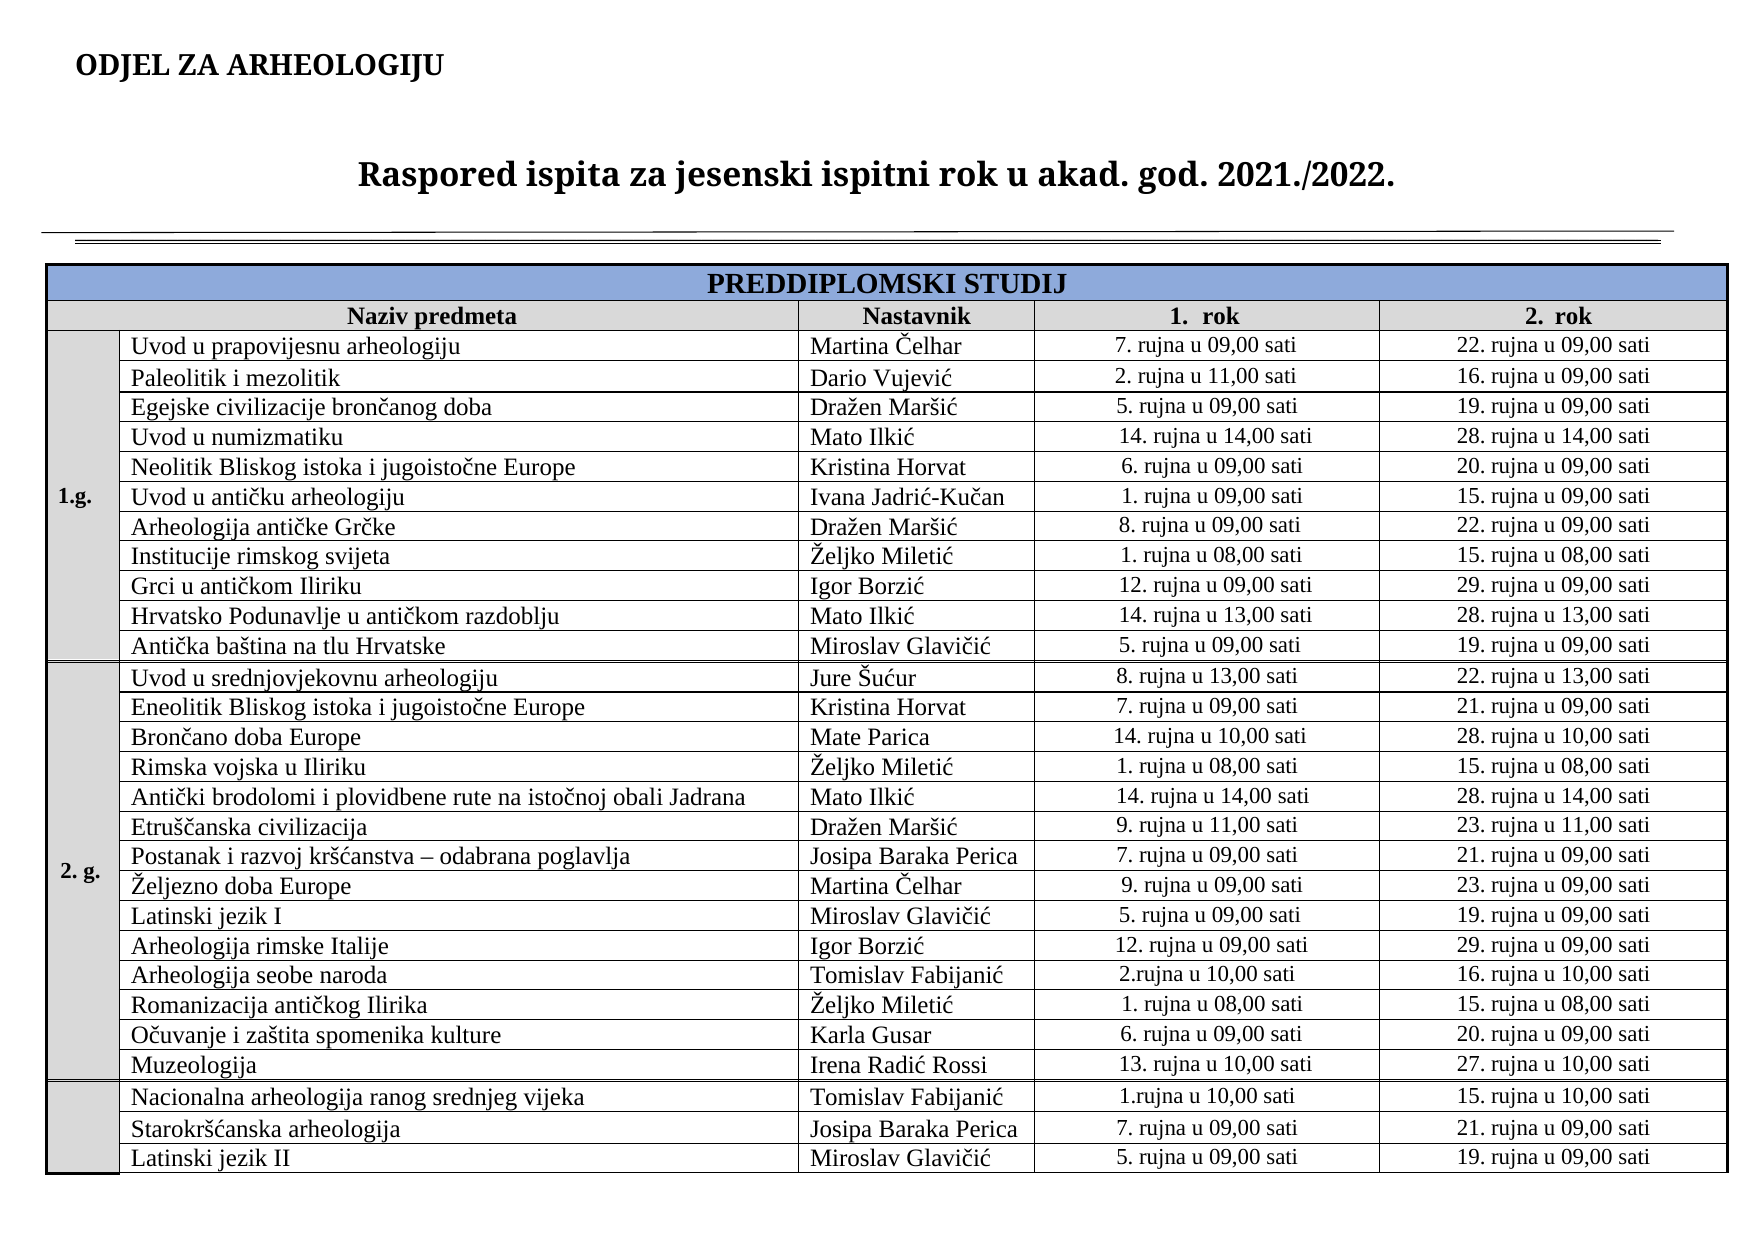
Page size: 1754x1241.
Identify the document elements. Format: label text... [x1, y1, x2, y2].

table_cell 28. rujna u 10,00 sati [1380, 722, 1726, 751]
table_cell Željko Miletić [799, 752, 1034, 781]
table_cell Uvod u antičku arheologiju [120, 482, 798, 511]
table_cell Hrvatsko Podunavlje u antičkom razdoblju [120, 601, 798, 630]
table_cell Postanak i razvoj kršćanstva – odabrana poglavlja [120, 841, 798, 870]
table_cell 1.g. [48, 331, 119, 659]
table_cell 27. rujna u 10,00 sati [1380, 1050, 1726, 1079]
table_cell 5. rujna u 09,00 sati [1035, 901, 1379, 930]
table_cell 7. rujna u 09,00 sati [1035, 331, 1379, 359]
table_cell 20. rujna u 09,00 sati [1380, 452, 1726, 481]
table_cell 29. rujna u 09,00 sati [1380, 571, 1726, 600]
table_cell Uvod u srednjovjekovnu arheologiju [120, 663, 798, 691]
table_cell 28. rujna u 13,00 sati [1380, 601, 1726, 630]
table_cell 5. rujna u 09,00 sati [1035, 1144, 1379, 1172]
table_cell 14. rujna u 14,00 sati [1035, 782, 1379, 811]
table_cell Ivana Jadrić-Kučan [799, 482, 1034, 511]
table_cell rok [1035, 301, 1379, 330]
table_cell 29. rujna u 09,00 sati [1380, 931, 1726, 959]
table_cell 20. rujna u 09,00 sati [1380, 1020, 1726, 1049]
table_cell 19. rujna u 09,00 sati [1380, 393, 1726, 421]
table_cell Igor Borzić [799, 571, 1034, 600]
table_cell Dario Vujević [799, 361, 1034, 391]
table_cell 7. rujna u 09,00 sati [1035, 1112, 1379, 1142]
table_cell 8. rujna u 09,00 sati [1035, 512, 1379, 540]
table_cell Eneolitik Bliskog istoka i jugoistočne Europe [120, 693, 798, 721]
table_cell 15. rujna u 08,00 sati [1380, 752, 1726, 781]
table_cell 2.rujna u 10,00 sati [1035, 961, 1379, 989]
table_cell 21. rujna u 09,00 sati [1380, 1112, 1726, 1142]
table_cell 15. rujna u 08,00 sati [1380, 541, 1726, 570]
table_cell Antički brodolomi i plovidbene rute na istočnoj obali Jadrana [120, 782, 798, 811]
table_cell 28. rujna u 14,00 sati [1380, 422, 1726, 451]
table_cell 12. rujna u 09,00 sati [1035, 931, 1379, 959]
table_header PREDDIPLOMSKI STUDIJ [48, 266, 1726, 300]
table_cell Antička baština na tlu Hrvatske [120, 631, 798, 659]
table_cell 28. rujna u 14,00 sati [1380, 782, 1726, 811]
table_cell 1. rujna u 08,00 sati [1035, 990, 1379, 1019]
table_cell 16. rujna u 09,00 sati [1380, 361, 1726, 391]
table_cell 6. rujna u 09,00 sati [1035, 1020, 1379, 1049]
table_cell 22. rujna u 09,00 sati [1380, 331, 1726, 359]
table_cell 1. rujna u 09,00 sati [1035, 482, 1379, 511]
table_cell Miroslav Glavičić [799, 1144, 1034, 1172]
table_cell Brončano doba Europe [120, 722, 798, 751]
table_cell 23. rujna u 09,00 sati [1380, 871, 1726, 900]
table_cell Mate Parica [799, 722, 1034, 751]
table_cell 1. rujna u 08,00 sati [1035, 752, 1379, 781]
table_cell Etruščanska civilizacija [120, 812, 798, 840]
table_cell 21. rujna u 09,00 sati [1380, 693, 1726, 721]
table_cell 14. rujna u 10,00 sati [1035, 722, 1379, 751]
table_cell Rimska vojska u Iliriku [120, 752, 798, 781]
table_cell 1. rujna u 08,00 sati [1035, 541, 1379, 570]
table_cell 2. rujna u 11,00 sati [1035, 361, 1379, 391]
table_cell 19. rujna u 09,00 sati [1380, 901, 1726, 930]
table_cell Neolitik Bliskog istoka i jugoistočne Europe [120, 452, 798, 481]
table_cell Željezno doba Europe [120, 871, 798, 900]
text Raspored ispita za jesenski ispitni rok u akad. god. 2021./2022. [75, 151, 1679, 196]
table_cell 21. rujna u 09,00 sati [1380, 841, 1726, 870]
table_cell Željko Miletić [799, 541, 1034, 570]
table_cell Karla Gusar [799, 1020, 1034, 1049]
table_cell Grci u antičkom Iliriku [120, 571, 798, 600]
table_cell 9. rujna u 09,00 sati [1035, 871, 1379, 900]
table_cell Arheologija seobe naroda [120, 961, 798, 989]
table_cell Dražen Maršić [799, 812, 1034, 840]
table_cell Miroslav Glavičić [799, 631, 1034, 659]
table_cell 1.rujna u 10,00 sati [1035, 1082, 1379, 1111]
table_cell Uvod u numizmatiku [120, 422, 798, 451]
table_cell 23. rujna u 11,00 sati [1380, 812, 1726, 840]
table_cell Romanizacija antičkog Ilirika [120, 990, 798, 1019]
table_cell 5. rujna u 09,00 sati [1035, 393, 1379, 421]
table_cell Nacionalna arheologija ranog srednjeg vijeka [120, 1082, 798, 1111]
table_cell Muzeologija [120, 1050, 798, 1079]
table_cell Kristina Horvat [799, 693, 1034, 721]
table_cell Dražen Maršić [799, 393, 1034, 421]
table_cell Mato Ilkić [799, 782, 1034, 811]
table_cell Kristina Horvat [799, 452, 1034, 481]
table_cell 14. rujna u 13,00 sati [1035, 601, 1379, 630]
table_cell Jure Šućur [799, 663, 1034, 691]
table_cell Paleolitik i mezolitik [120, 361, 798, 391]
table_cell 5. rujna u 09,00 sati [1035, 631, 1379, 659]
table_cell 15. rujna u 08,00 sati [1380, 990, 1726, 1019]
table_cell 9. rujna u 11,00 sati [1035, 812, 1379, 840]
table_cell Tomislav Fabijanić [799, 1082, 1034, 1111]
table_cell 8. rujna u 13,00 sati [1035, 663, 1379, 691]
table_cell Nastavnik [799, 301, 1034, 330]
table_cell 19. rujna u 09,00 sati [1380, 1144, 1726, 1172]
table_cell Institucije rimskog svijeta [120, 541, 798, 570]
table_cell Josipa Baraka Perica [799, 1112, 1034, 1142]
text ODJEL ZA ARHEOLOGIJU [75, 44, 1679, 84]
table_cell Arheologija antičke Grčke [120, 512, 798, 540]
table_cell 7. rujna u 09,00 sati [1035, 693, 1379, 721]
table_cell Dražen Maršić [799, 512, 1034, 540]
table_cell 6. rujna u 09,00 sati [1035, 452, 1379, 481]
table_cell 15. rujna u 10,00 sati [1380, 1082, 1726, 1111]
table_cell Starokršćanska arheologija [120, 1112, 798, 1142]
table_cell Mato Ilkić [799, 601, 1034, 630]
table_cell Uvod u prapovijesnu arheologiju [120, 331, 798, 359]
table_cell 22. rujna u 13,00 sati [1380, 663, 1726, 691]
table_cell Mato Ilkić [799, 422, 1034, 451]
table_cell Miroslav Glavičić [799, 901, 1034, 930]
table_cell 12. rujna u 09,00 sati [1035, 571, 1379, 600]
table_cell Irena Radić Rossi [799, 1050, 1034, 1079]
table_cell 7. rujna u 09,00 sati [1035, 841, 1379, 870]
table_cell 13. rujna u 10,00 sati [1035, 1050, 1379, 1079]
table_cell Martina Čelhar [799, 871, 1034, 900]
table_cell 19. rujna u 09,00 sati [1380, 631, 1726, 659]
table_cell Martina Čelhar [799, 331, 1034, 359]
table_cell 15. rujna u 09,00 sati [1380, 482, 1726, 511]
table_cell Latinski jezik II [120, 1144, 798, 1172]
table_cell Očuvanje i zaštita spomenika kulture [120, 1020, 798, 1049]
table_cell 22. rujna u 09,00 sati [1380, 512, 1726, 540]
table_cell rok [1380, 301, 1726, 330]
table_cell 16. rujna u 10,00 sati [1380, 961, 1726, 989]
table_cell Željko Miletić [799, 990, 1034, 1019]
table_cell Josipa Baraka Perica [799, 841, 1034, 870]
table_cell Latinski jezik I [120, 901, 798, 930]
table_cell Naziv predmeta [48, 301, 798, 330]
text ___________________________________________________________________________________________________________________________________________ [75, 216, 1679, 244]
table_cell Egejske civilizacije brončanog doba [120, 393, 798, 421]
table_cell 2. g. [48, 663, 119, 1079]
table_cell Arheologija rimske Italije [120, 931, 798, 959]
table_cell Tomislav Fabijanić [799, 961, 1034, 989]
table_cell Igor Borzić [799, 931, 1034, 959]
table_cell 14. rujna u 14,00 sati [1035, 422, 1379, 451]
table_cell 3. g. [48, 1082, 119, 1172]
